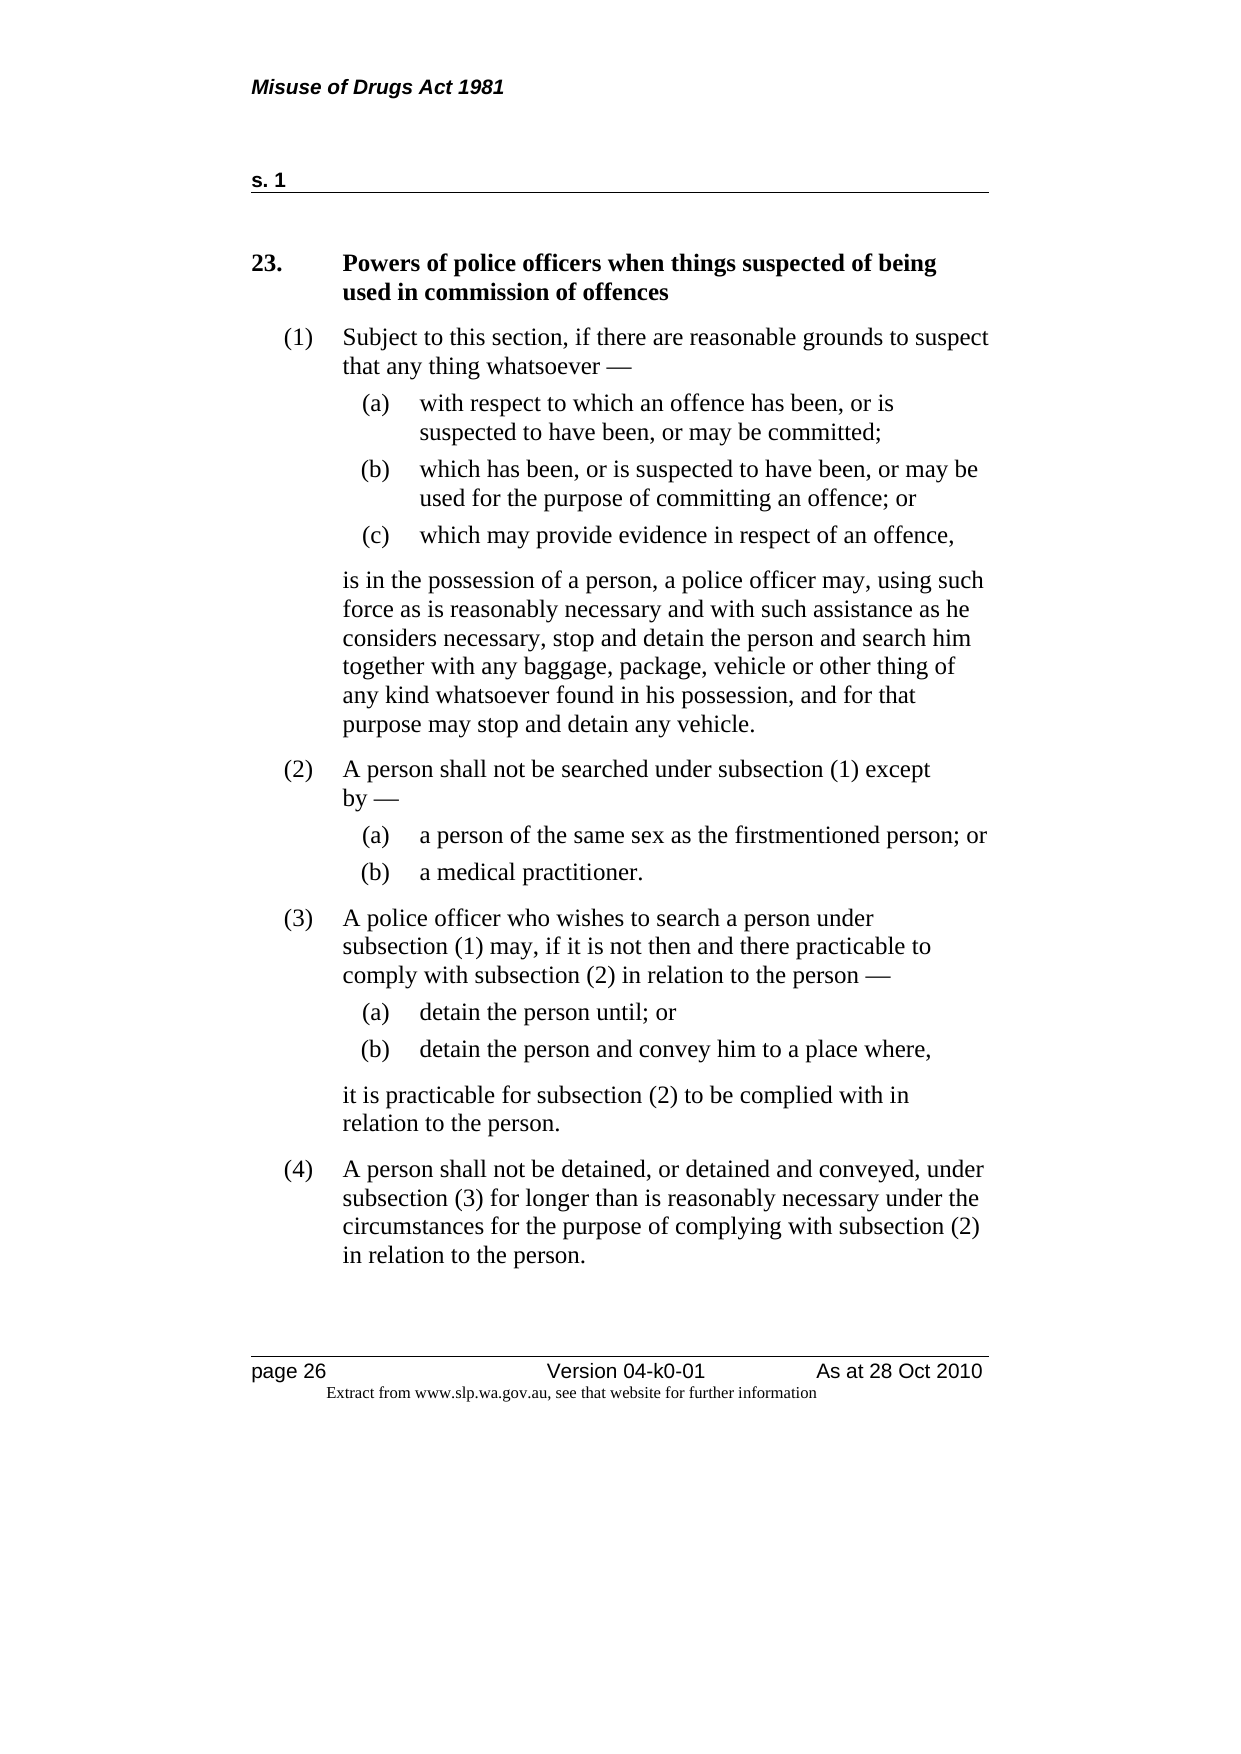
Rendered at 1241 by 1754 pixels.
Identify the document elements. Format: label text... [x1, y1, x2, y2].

text (b) detain the person and convey him to a place where, [251, 1034, 989, 1063]
text (a) with respect to which an offence has been, or is suspected to have been, or may be committed; [251, 388, 989, 446]
text (3) A police officer who wishes to search a person under subsection (1) may, if it is not then and there practicable to comply with subsection (2) in relation to the person — [251, 903, 989, 989]
subtitle 23. Powers of police officers when things suspected of being used in commission of offences [251, 248, 989, 306]
text (a) detain the person until; or [251, 997, 989, 1026]
text (b) which has been, or is suspected to have been, or may be used for the purpose of committing an offence; or [251, 454, 989, 511]
text (2) A person shall not be searched under subsection (1) except by — [251, 754, 989, 812]
text (4) A person shall not be detained, or detained and conveyed, under subsection (3) for longer than is reasonably necessary under the circumstances for the purpose of complying with subsection (2) in relation to the person. [251, 1154, 989, 1269]
text (b) a medical practitioner. [251, 857, 989, 886]
text it is practicable for subsection (2) to be complied with in relation to the person. [251, 1080, 989, 1137]
text (c) which may provide evidence in respect of an offence, [251, 520, 989, 548]
text (a) a person of the same sex as the firstmentioned person; or [251, 820, 989, 849]
text is in the possession of a person, a police officer may, using such force as is reasonably necessary and with such assistance as he considers necessary, stop and detain the person and search him together with any baggage, package, vehicle or other thing of any kind whatsoever found in his possession, and for that purpose may stop and detain any vehicle. [251, 565, 989, 738]
text (1) Subject to this section, if there are reasonable grounds to suspect that any thing whatsoever — [251, 322, 989, 380]
